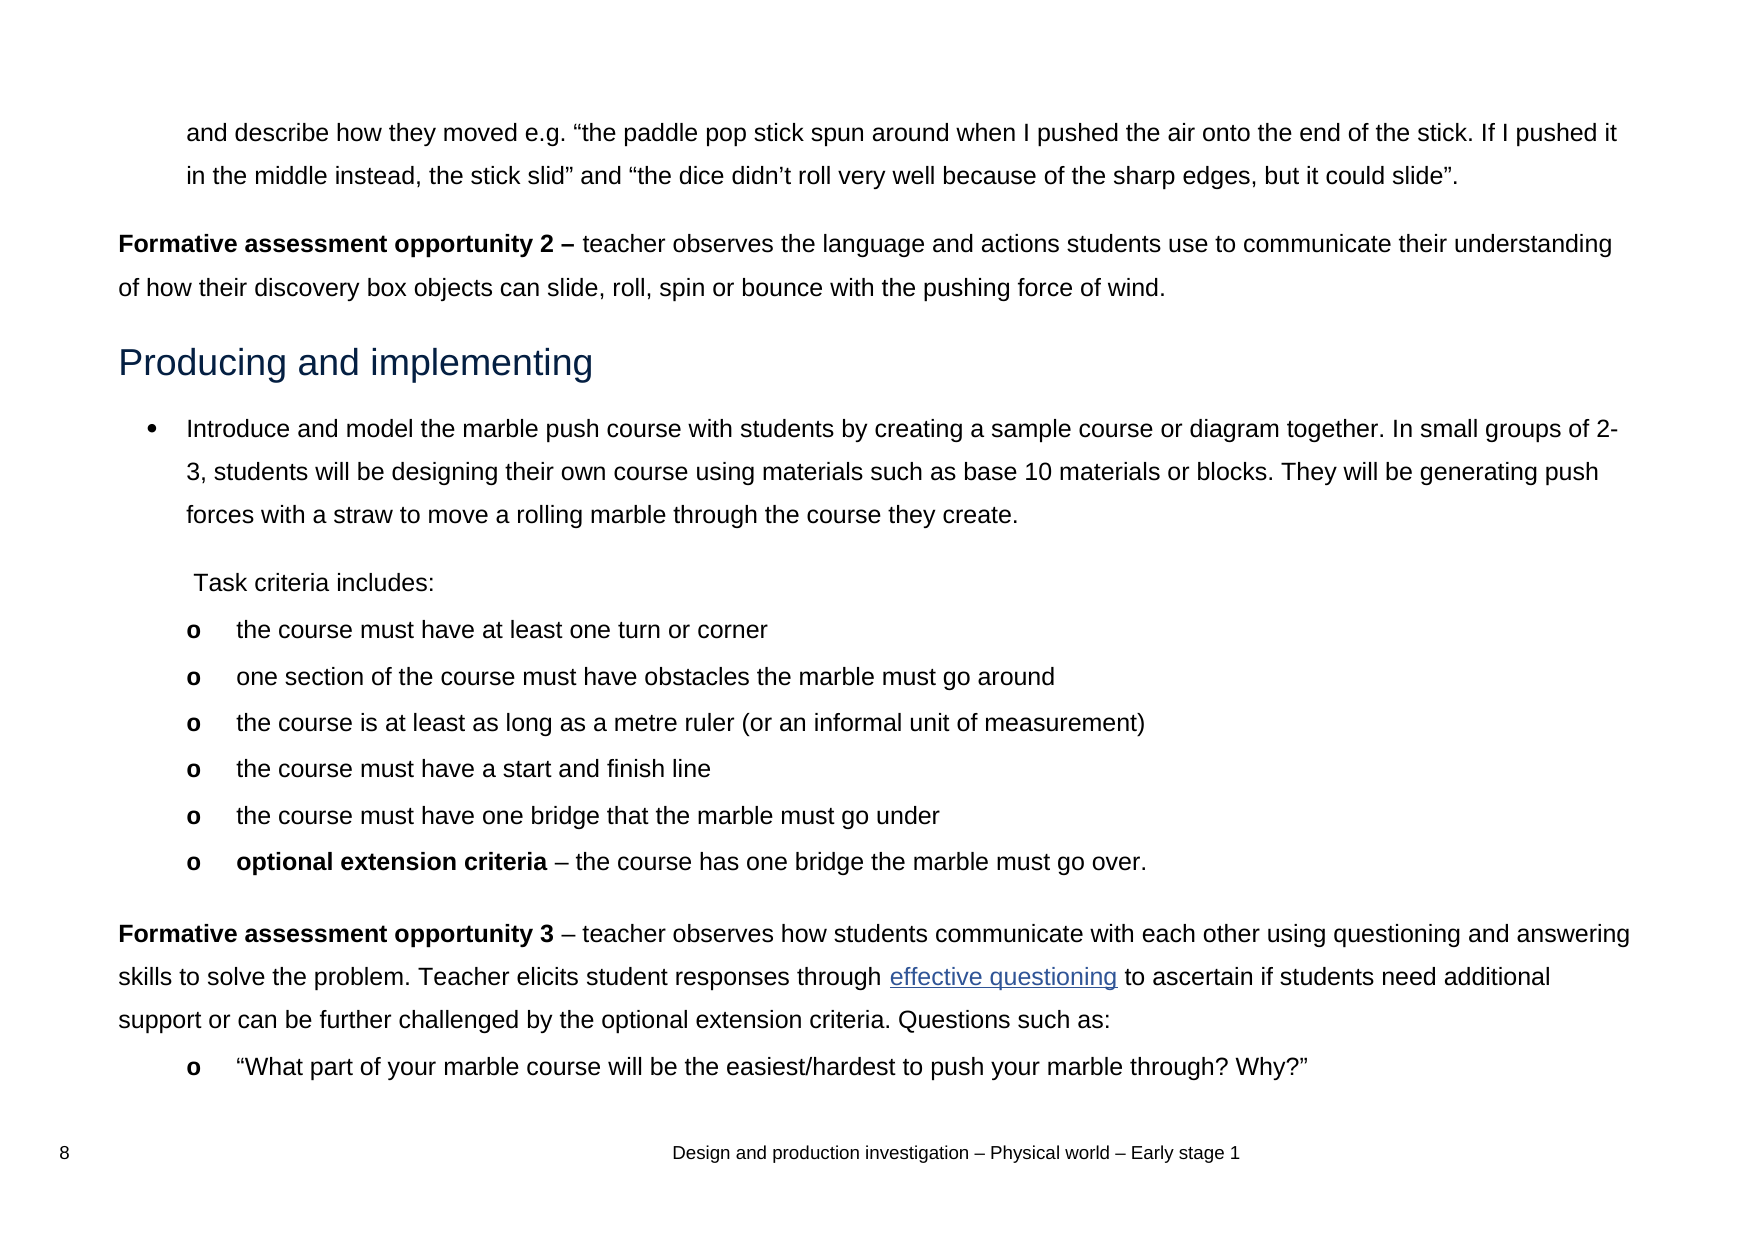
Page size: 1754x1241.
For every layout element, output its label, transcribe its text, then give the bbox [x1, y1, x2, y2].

list optional extension criteria – the course has one bridge the marble must go over. [186, 847, 1636, 878]
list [148, 118, 1636, 190]
list the course is at least as long as a metre ruler (or an informal unit of measurement) [186, 708, 1636, 739]
list “What part of your marble course will be the easiest/hardest to push your marble through? Why?” [186, 1052, 1636, 1083]
list the course must have a start and finish line [186, 754, 1636, 785]
list the course must have at least one turn or corner [186, 615, 1636, 646]
list Introduce and model the marble push course with students by creating a sample course or diagram together. In small groups of 2-3, students will be designing their own course using materials such as base 10 materials or blocks. They will be generating push forces with a straw to move a rolling marble through the course they create. [148, 414, 1636, 529]
text Formative assessment opportunity 3 – teacher observes how students communicate with each other using questioning and answering skills to solve the problem. Teacher elicits student responses through effective questioning to ascertain if students need additional support or can be further challenged by the optional extension criteria. Questions such as: [118, 918, 1636, 1033]
list one section of the course must have obstacles the marble must go around [186, 662, 1636, 693]
text Formative assessment opportunity 2 – teacher observes the language and actions students use to communicate their understanding of how their discovery box objects can slide, roll, spin or bounce with the pushing force of wind. [118, 229, 1636, 301]
subtitle Producing and implementing [118, 341, 1636, 384]
list the course must have one bridge that the marble must go under [186, 801, 1636, 832]
list Task criteria includes: [193, 568, 1636, 597]
